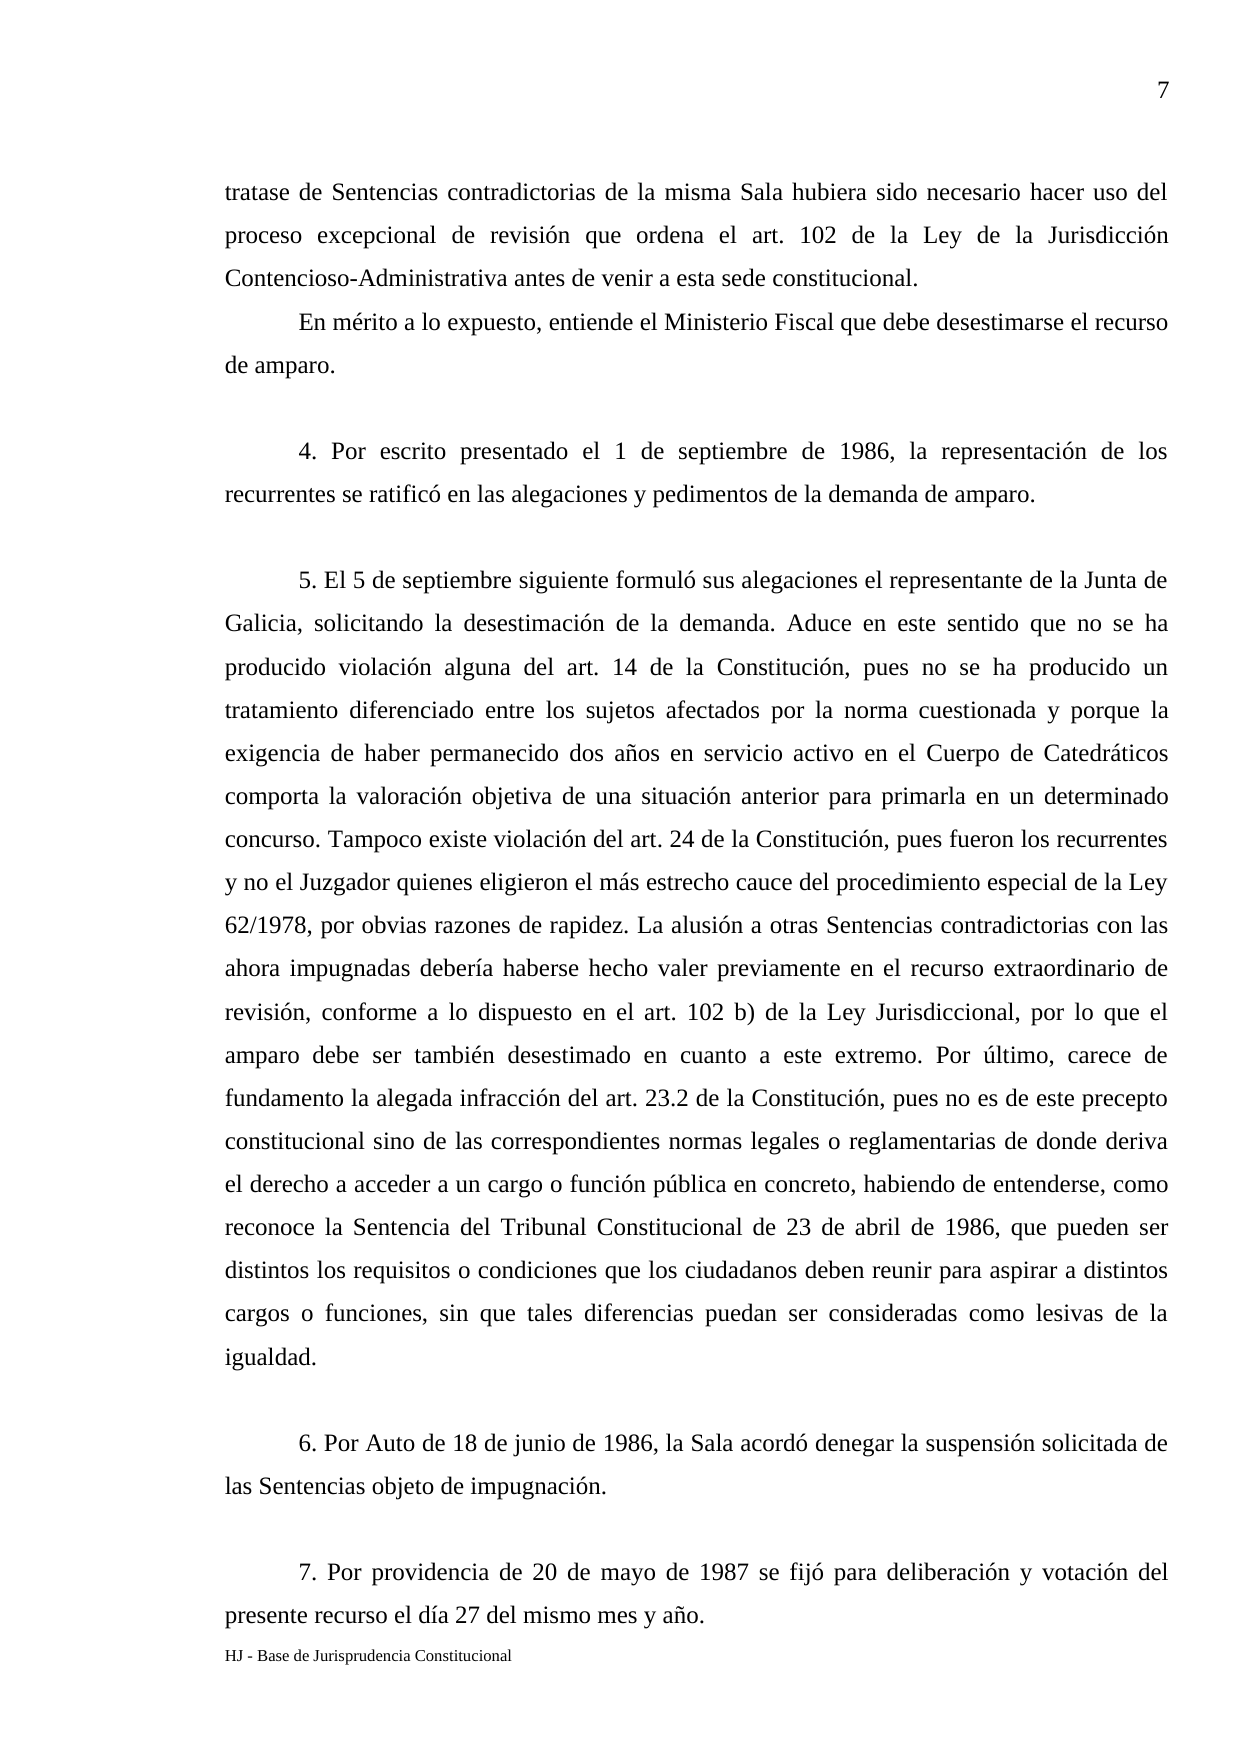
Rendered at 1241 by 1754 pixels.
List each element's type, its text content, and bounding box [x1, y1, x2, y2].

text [224, 177, 1169, 292]
text 6. Por Auto de 18 de junio de 1986, la Sala acordó denegar la suspensión solicitada de las Sentencias objeto de impugnación. [224, 1428, 1169, 1500]
text 7. Por providencia de 20 de mayo de 1987 se fijó para deliberación y votación del presente recurso el día 27 del mismo mes y año. [224, 1557, 1169, 1629]
text En mérito a lo expuesto, entiende el Ministerio Fiscal que debe desestimarse el recurso de amparo. [224, 307, 1169, 378]
text 5. El 5 de septiembre siguiente formuló sus alegaciones el representante de la Junta de Galicia, solicitando la desestimación de la demanda. Aduce en este sentido que no se ha producido violación alguna del art. 14 de la Constitución, pues no se ha producido un tratamiento diferenciado entre los sujetos afectados por la norma cuestionada y porque la exigencia de haber permanecido dos años en servicio activo en el Cuerpo de Catedráticos comporta la valoración objetiva de una situación anterior para primarla en un determinado concurso. Tampoco existe violación del art. 24 de la Constitución, pues fueron los recurrentes y no el Juzgador quienes eligieron el más estrecho cauce del procedimiento especial de la Ley 62/1978, por obvias razones de rapidez. La alusión a otras Sentencias contradictorias con las ahora impugnadas debería haberse hecho valer previamente en el recurso extraordinario de revisión, conforme a lo dispuesto en el art. 102 b) de la Ley Jurisdiccional, por lo que el amparo debe ser también desestimado en cuanto a este extremo. Por último, carece de fundamento la alegada infracción del art. 23.2 de la Constitución, pues no es de este precepto constitucional sino de las correspondientes normas legales o reglamentarias de donde deriva el derecho a acceder a un cargo o función pública en concreto, habiendo de entenderse, como reconoce la Sentencia del Tribunal Constitucional de 23 de abril de 1986, que pueden ser distintos los requisitos o condiciones que los ciudadanos deben reunir para aspirar a distintos cargos o funciones, sin que tales diferencias puedan ser consideradas como lesivas de la igualdad. [224, 565, 1169, 1370]
text 4. Por escrito presentado el 1 de septiembre de 1986, la representación de los recurrentes se ratificó en las alegaciones y pedimentos de la demanda de amparo. [224, 436, 1169, 508]
